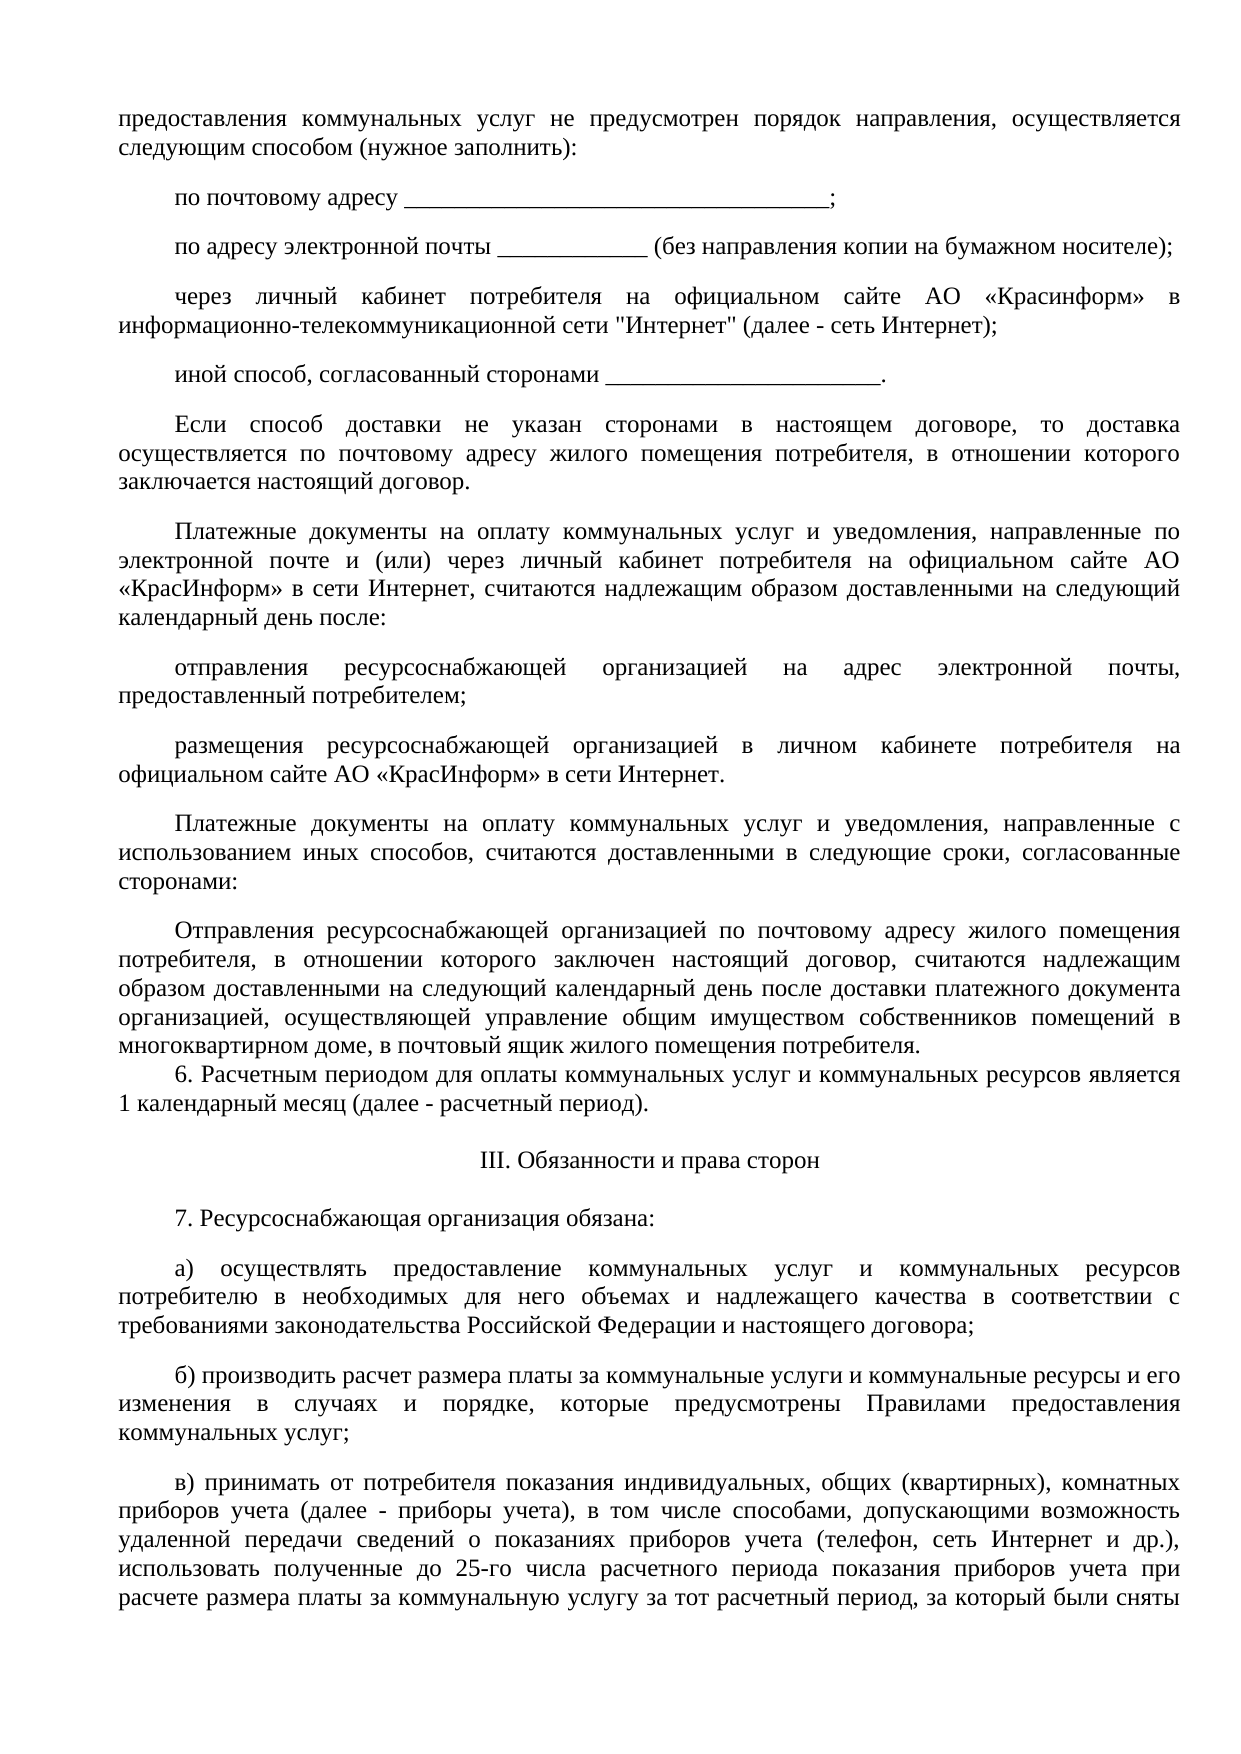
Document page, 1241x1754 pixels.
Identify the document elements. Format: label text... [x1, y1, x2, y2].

text размещения ресурсоснабжающей организацией в личном кабинете потребителя на официальном сайте АО «КрасИнформ» в сети Интернет. [118, 730, 1181, 788]
text иной способ, согласованный сторонами ______________________. [118, 359, 1181, 388]
text по адресу электронной почты ____________ (без направления копии на бумажном носителе); [118, 231, 1181, 260]
text Платежные документы на оплату коммунальных услуг и уведомления, направленные по электронной почте и (или) через личный кабинет потребителя на официальном сайте АО «КрасИнформ» в сети Интернет, считаются надлежащим образом доставленными на следующий календарный день после: [118, 516, 1181, 631]
text 7. Ресурсоснабжающая организация обязана: [118, 1203, 1181, 1232]
text а) осуществлять предоставление коммунальных услуг и коммунальных ресурсов потребителю в необходимых для него объемах и надлежащего качества в соответствии с требованиями законодательства Российской Федерации и настоящего договора; [118, 1253, 1181, 1339]
text Отправления ресурсоснабжающей организацией по почтовому адресу жилого помещения потребителя, в отношении которого заключен настоящий договор, считаются надлежащим образом доставленными на следующий календарный день после доставки платежного документа организацией, осуществляющей управление общим имуществом собственников помещений в многоквартирном доме, в почтовый ящик жилого помещения потребителя. [118, 916, 1181, 1059]
text Платежные документы на оплату коммунальных услуг и уведомления, направленные с использованием иных способов, считаются доставленными в следующие сроки, согласованные сторонами: [118, 808, 1181, 895]
text по почтовому адресу __________________________________; [118, 182, 1181, 211]
text Если способ доставки не указан сторонами в настоящем договоре, то доставка осуществляется по почтовому адресу жилого помещения потребителя, в отношении которого заключается настоящий договор. [118, 409, 1181, 495]
text 6. Расчетным периодом для оплаты коммунальных услуг и коммунальных ресурсов является 1 календарный месяц (далее - расчетный период). [118, 1059, 1181, 1117]
text через личный кабинет потребителя на официальном сайте АО «Красинформ» в информационно-телекоммуникационной сети "Интернет" (далее - сеть Интернет); [118, 281, 1181, 338]
text б) производить расчет размера платы за коммунальные услуги и коммунальные ресурсы и его изменения в случаях и порядке, которые предусмотрены Правилами предоставления коммунальных услуг; [118, 1360, 1181, 1446]
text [118, 1467, 1181, 1611]
text отправления ресурсоснабжающей организацией на адрес электронной почты, предоставленный потребителем; [118, 652, 1181, 709]
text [118, 103, 1181, 161]
text III. Обязанности и права сторон [118, 1146, 1181, 1174]
